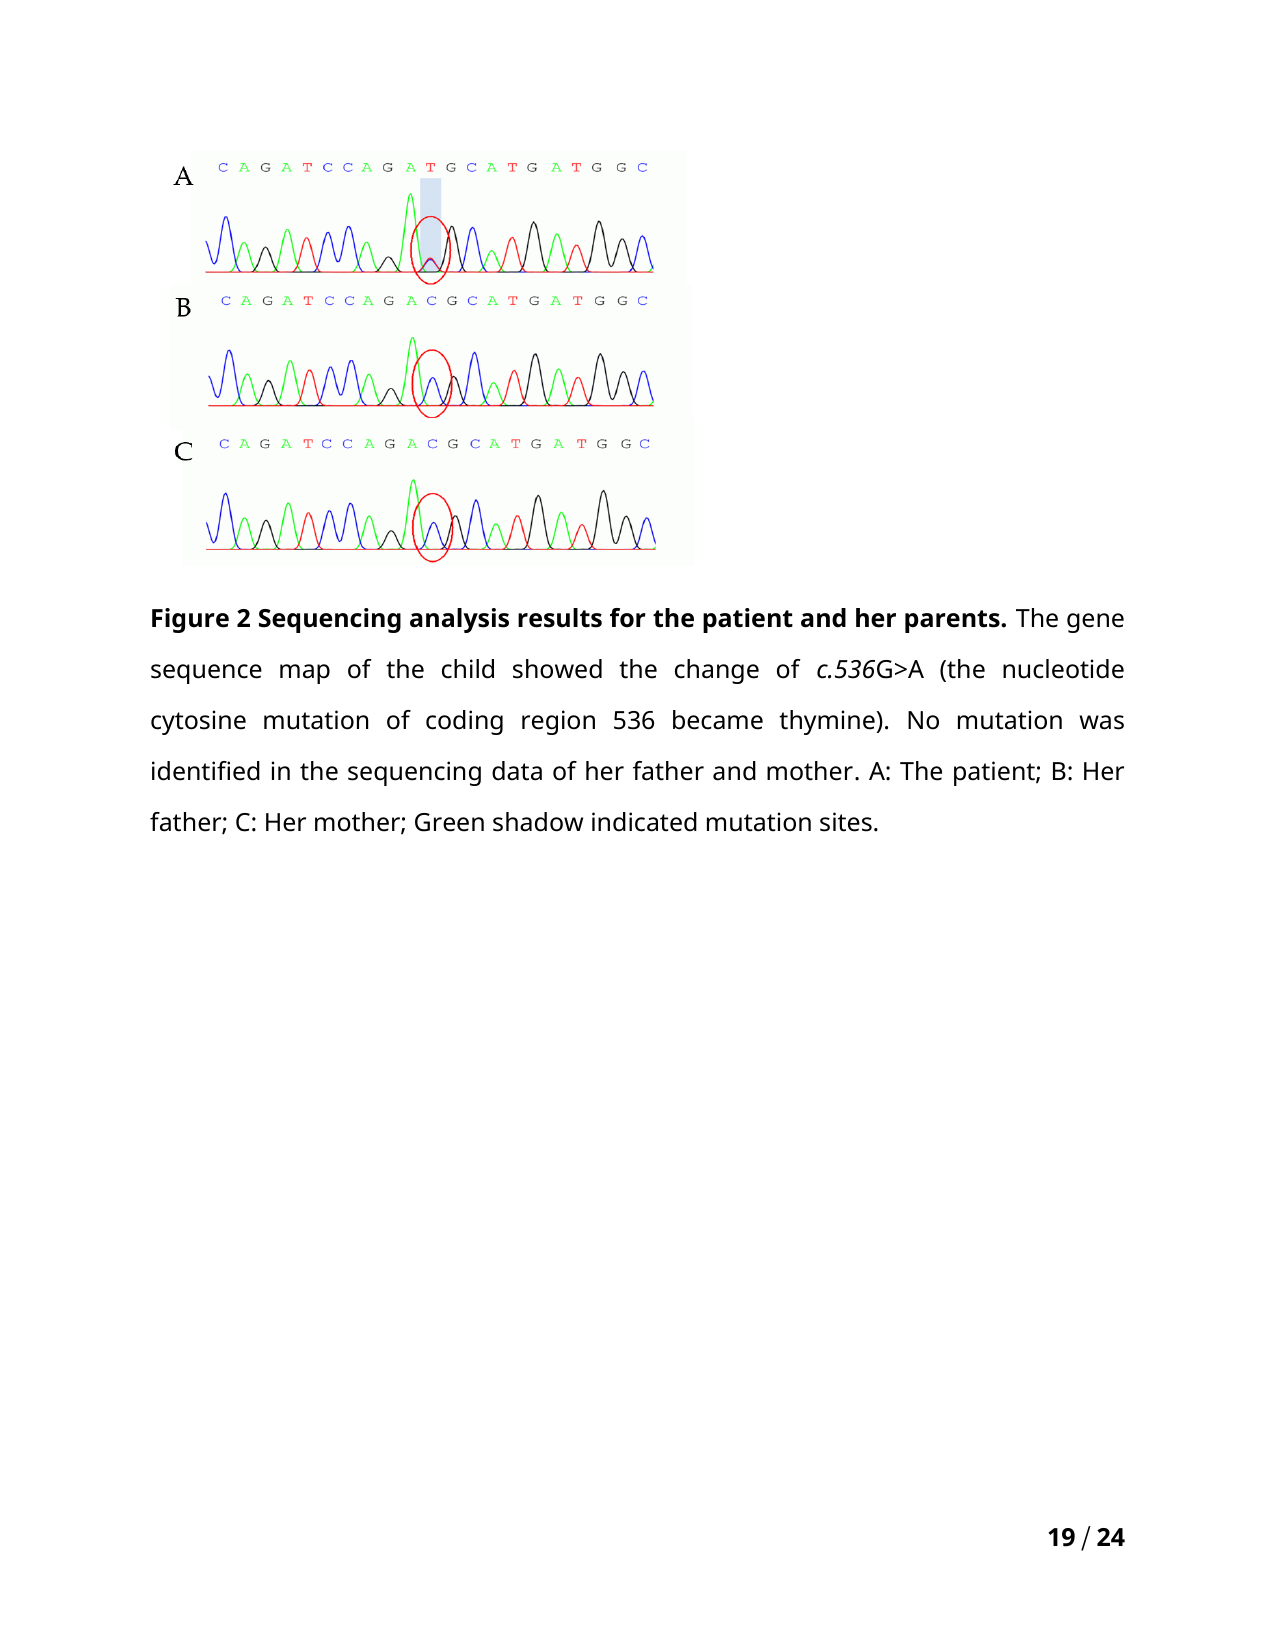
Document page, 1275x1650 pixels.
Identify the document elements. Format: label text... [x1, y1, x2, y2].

text Figure 2 Sequencing analysis results for the patient and her parents. The gene sequence map of the child showed the change of c.536G>A (the nucleotide cytosine mutation of coding region 536 became thymine). No mutation was identified in the sequencing data of her father and mother. A: The patient; B: Her father; C: Her mother; Green shadow indicated mutation sites. [150, 601, 1125, 839]
picture [150, 150, 697, 587]
